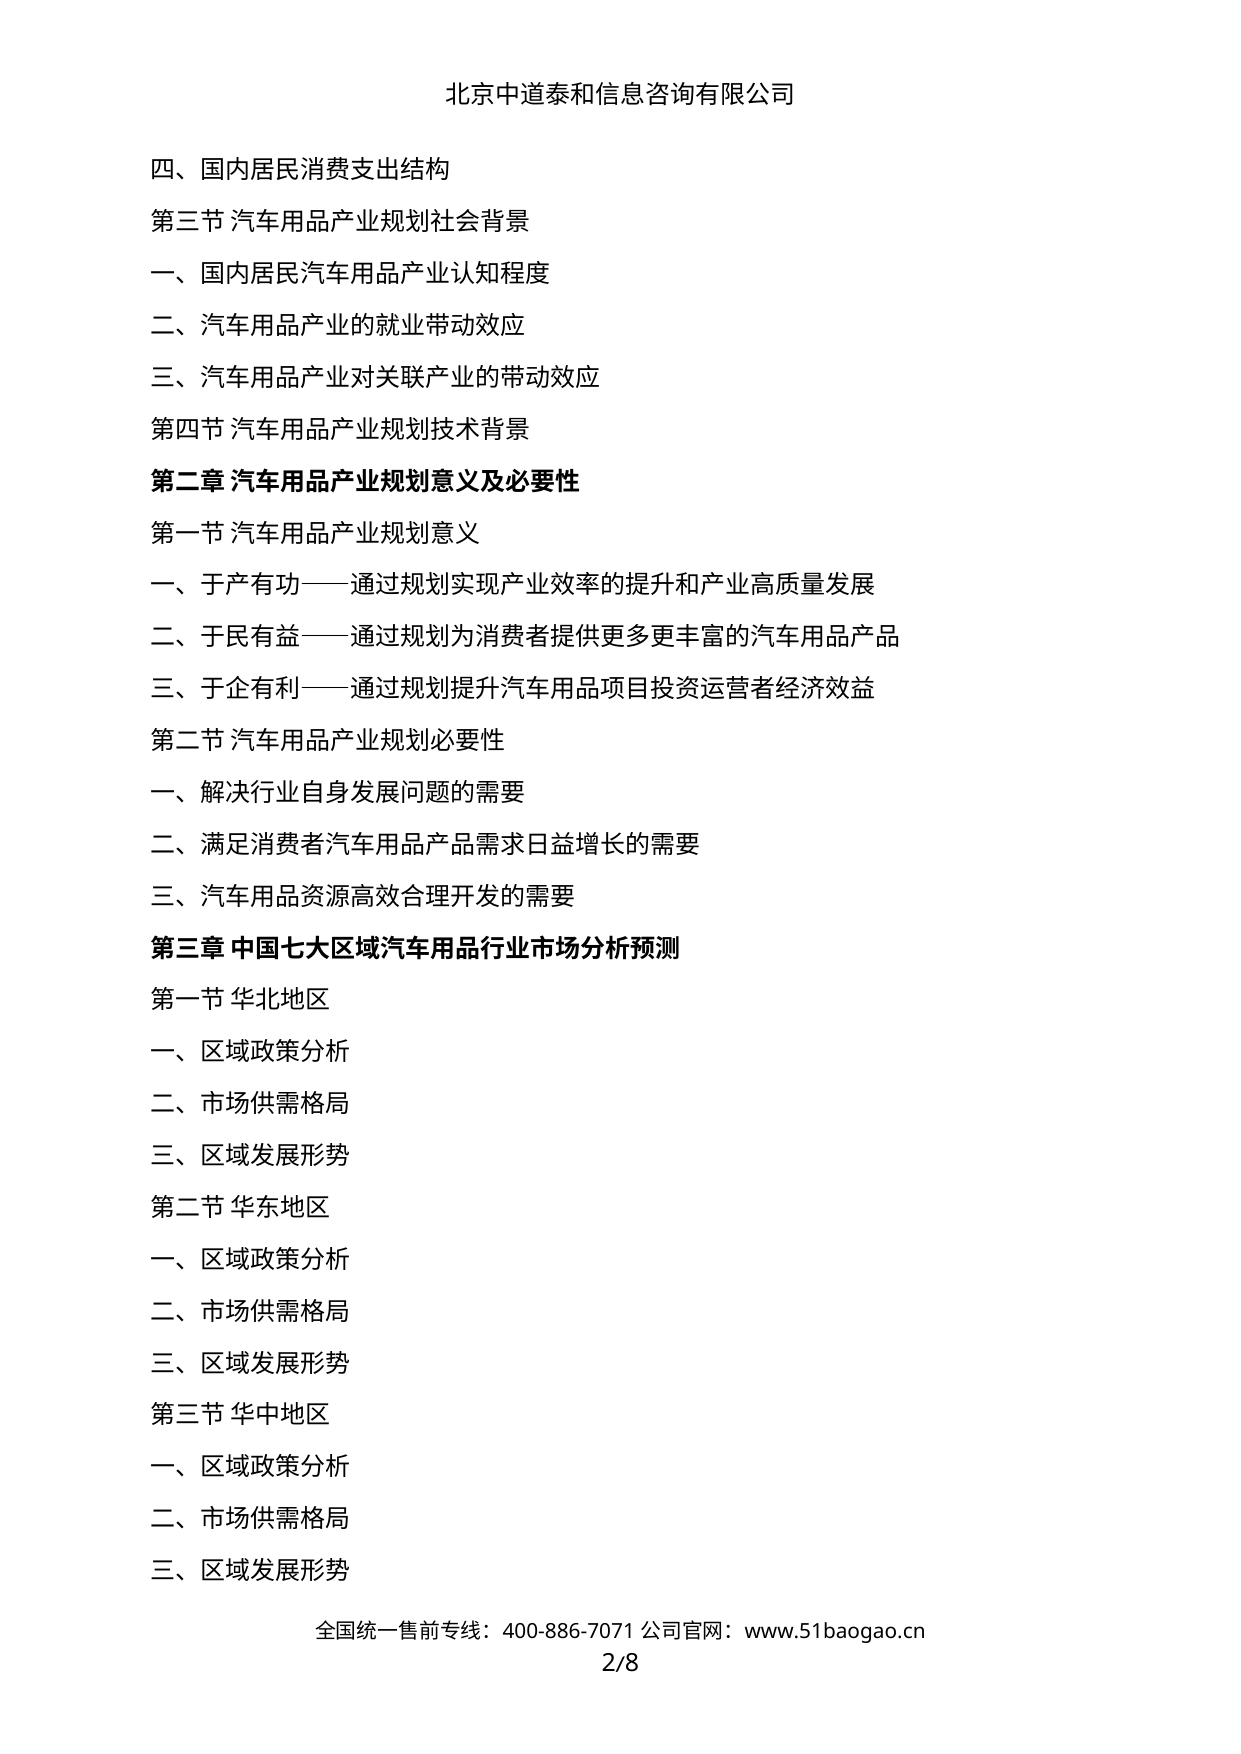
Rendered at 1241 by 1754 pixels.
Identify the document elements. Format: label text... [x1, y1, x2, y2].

text 三、汽车用品资源高效合理开发的需要 [150, 876, 1090, 912]
text 二、市场供需格局 [150, 1084, 1090, 1120]
text 第二节 华东地区 [150, 1187, 1090, 1224]
text 第一节 汽车用品产业规划意义 [150, 513, 1090, 549]
text 一、解决行业自身发展问题的需要 [150, 772, 1090, 809]
text 三、于企有利——通过规划提升汽车用品项目投资运营者经济效益 [150, 669, 1090, 705]
text 二、汽车用品产业的就业带动效应 [150, 306, 1090, 342]
text 第二节 汽车用品产业规划必要性 [150, 721, 1090, 757]
text 一、于产有功——通过规划实现产业效率的提升和产业高质量发展 [150, 565, 1090, 601]
text 三、区域发展形势 [150, 1551, 1090, 1587]
text 一、国内居民汽车用品产业认知程度 [150, 254, 1090, 290]
text 四、国内居民消费支出结构 [150, 150, 1090, 186]
text 二、于民有益——通过规划为消费者提供更多更丰富的汽车用品产品 [150, 617, 1090, 653]
text 第二章 汽车用品产业规划意义及必要性 [150, 461, 1090, 497]
text 二、满足消费者汽车用品产品需求日益增长的需要 [150, 824, 1090, 861]
text 第四节 汽车用品产业规划技术背景 [150, 409, 1090, 446]
text 第三节 汽车用品产业规划社会背景 [150, 202, 1090, 238]
text 第一节 华北地区 [150, 980, 1090, 1016]
text 三、区域发展形势 [150, 1343, 1090, 1379]
text 第三章 中国七大区域汽车用品行业市场分析预测 [150, 928, 1090, 964]
text 三、区域发展形势 [150, 1136, 1090, 1172]
text 三、汽车用品产业对关联产业的带动效应 [150, 357, 1090, 394]
text 二、市场供需格局 [150, 1291, 1090, 1327]
text 一、区域政策分析 [150, 1447, 1090, 1483]
text 一、区域政策分析 [150, 1239, 1090, 1276]
text 第三节 华中地区 [150, 1395, 1090, 1431]
text 一、区域政策分析 [150, 1032, 1090, 1068]
text 二、市场供需格局 [150, 1499, 1090, 1535]
